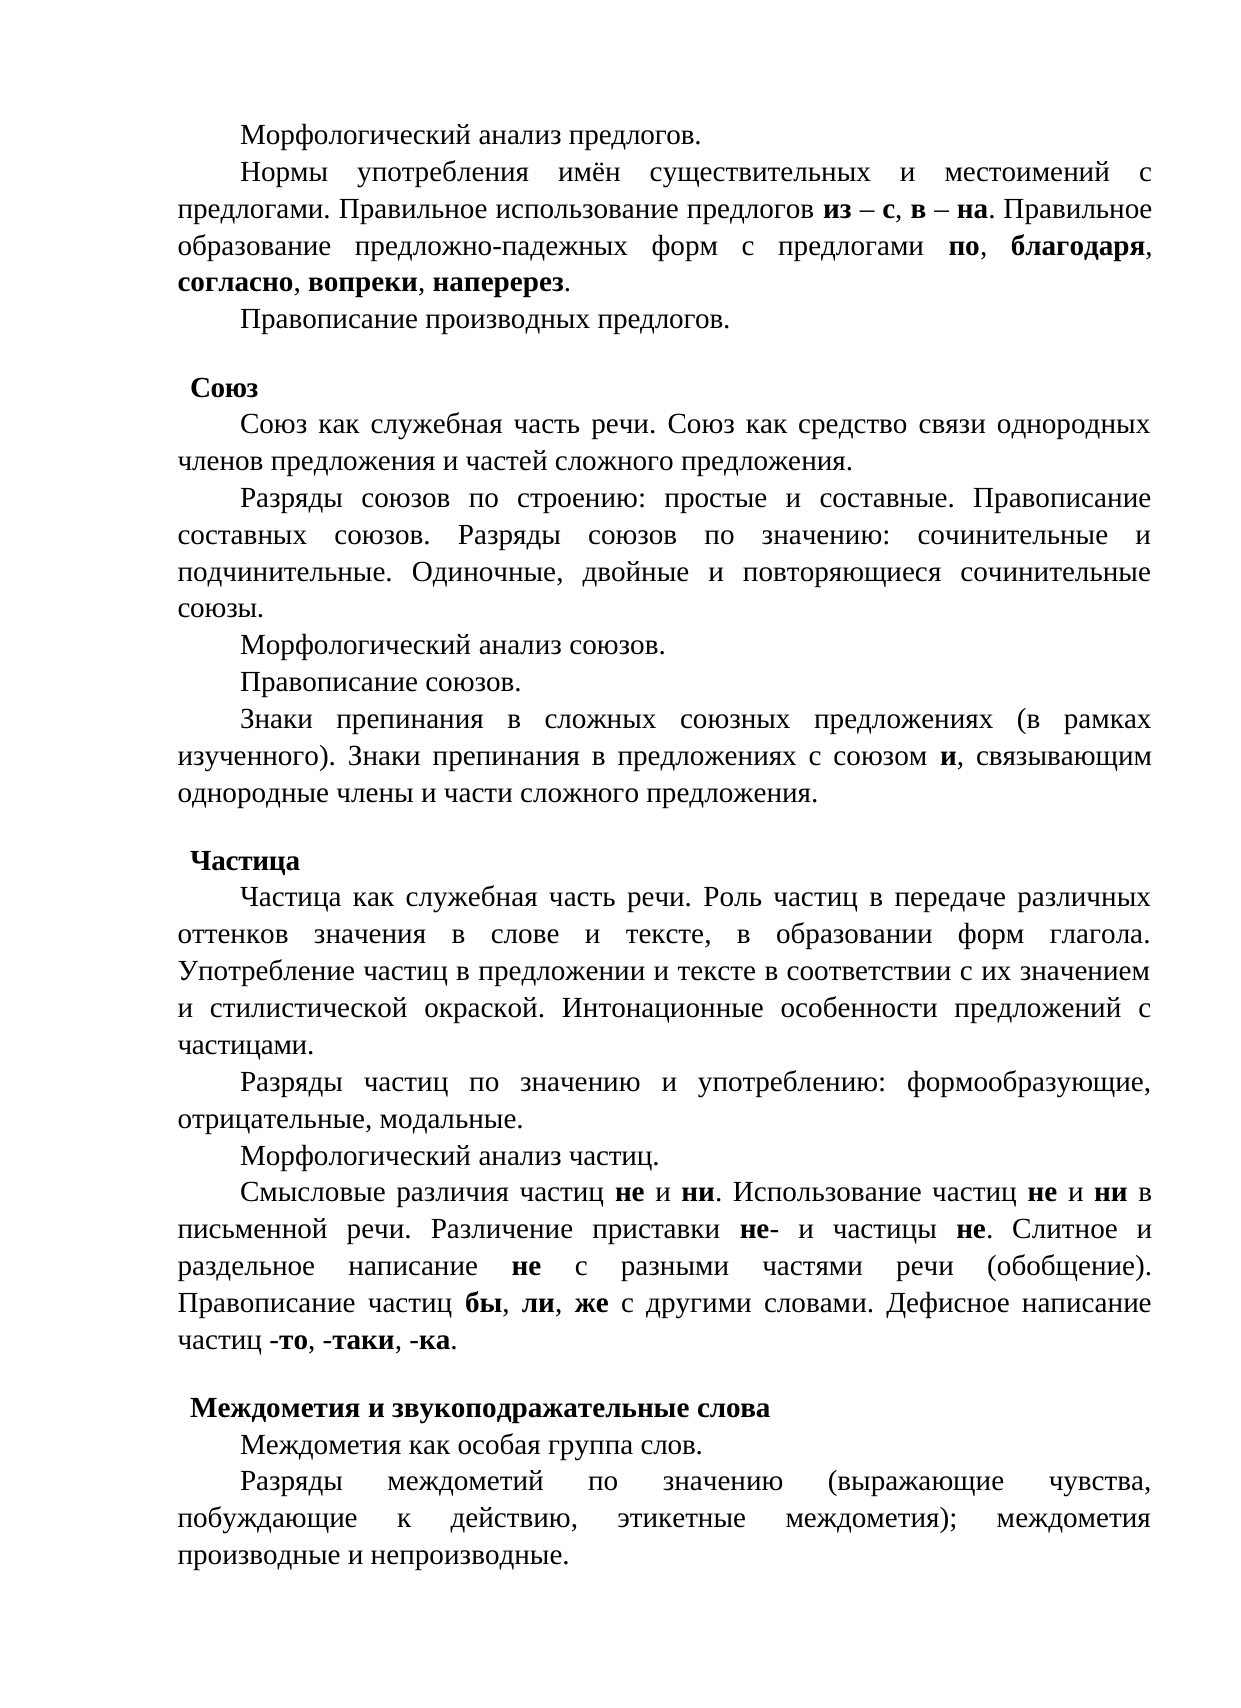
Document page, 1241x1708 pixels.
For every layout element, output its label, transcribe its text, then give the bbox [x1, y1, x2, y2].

text Разряды междометий по значению (выражающие чувства, побуждающие к действию, этикетные междометия); междометия производные и непроизводные. [177, 1463, 1152, 1571]
text Правописание производных предлогов. [240, 301, 1180, 335]
text Морфологический анализ частиц. [240, 1138, 1180, 1171]
subtitle Частица [190, 843, 1180, 877]
text Нормы употребления имён существительных и местоимений с предлогами. Правильное использование предлогов из – с, в – на. Правильное образование предложно-падежных форм с предлогами по, благодаря, согласно, вопреки, наперерез. [177, 154, 1152, 298]
text Разряды союзов по строению: простые и составные. Правописание составных союзов. Разряды союзов по значению: сочинительные и подчинительные. Одиночные, двойные и повторяющиеся сочинительные союзы. [177, 480, 1152, 624]
subtitle Междометия и звукоподражательные слова [190, 1390, 1180, 1424]
text Союз как служебная часть речи. Союз как средство связи однородных членов предложения и частей сложного предложения. [177, 406, 1151, 477]
text Смысловые различия частиц не и ни. Использование частиц не и ни в письменной речи. Различение приставки не- и частицы не. Слитное и раздельное написание не с разными частями речи (обобщение). Правописание частиц бы, ли, же с другими словами. Дефисное написание частиц -то, -таки, -ка. [177, 1174, 1152, 1356]
text Междометия как особая группа слов. [240, 1427, 1180, 1460]
text Частица как служебная часть речи. Роль частиц в передаче различных оттенков значения в слове и тексте, в образовании форм глагола. Употребление частиц в предложении и тексте в соответствии с их значением и стилистической окраской. Интонационные особенности предложений с частицами. [177, 879, 1152, 1061]
text Морфологический анализ союзов. Правописание союзов. [240, 627, 666, 698]
text Знаки препинания в сложных союзных предложениях (в рамках изученного). Знаки препинания в предложениях с союзом и, связывающим однородные члены и части сложного предложения. [177, 701, 1152, 808]
subtitle Союз [190, 370, 1180, 403]
text Морфологический анализ предлогов. [240, 117, 1180, 151]
text Разряды частиц по значению и употреблению: формообразующие, отрицательные, модальные. [177, 1064, 1152, 1134]
